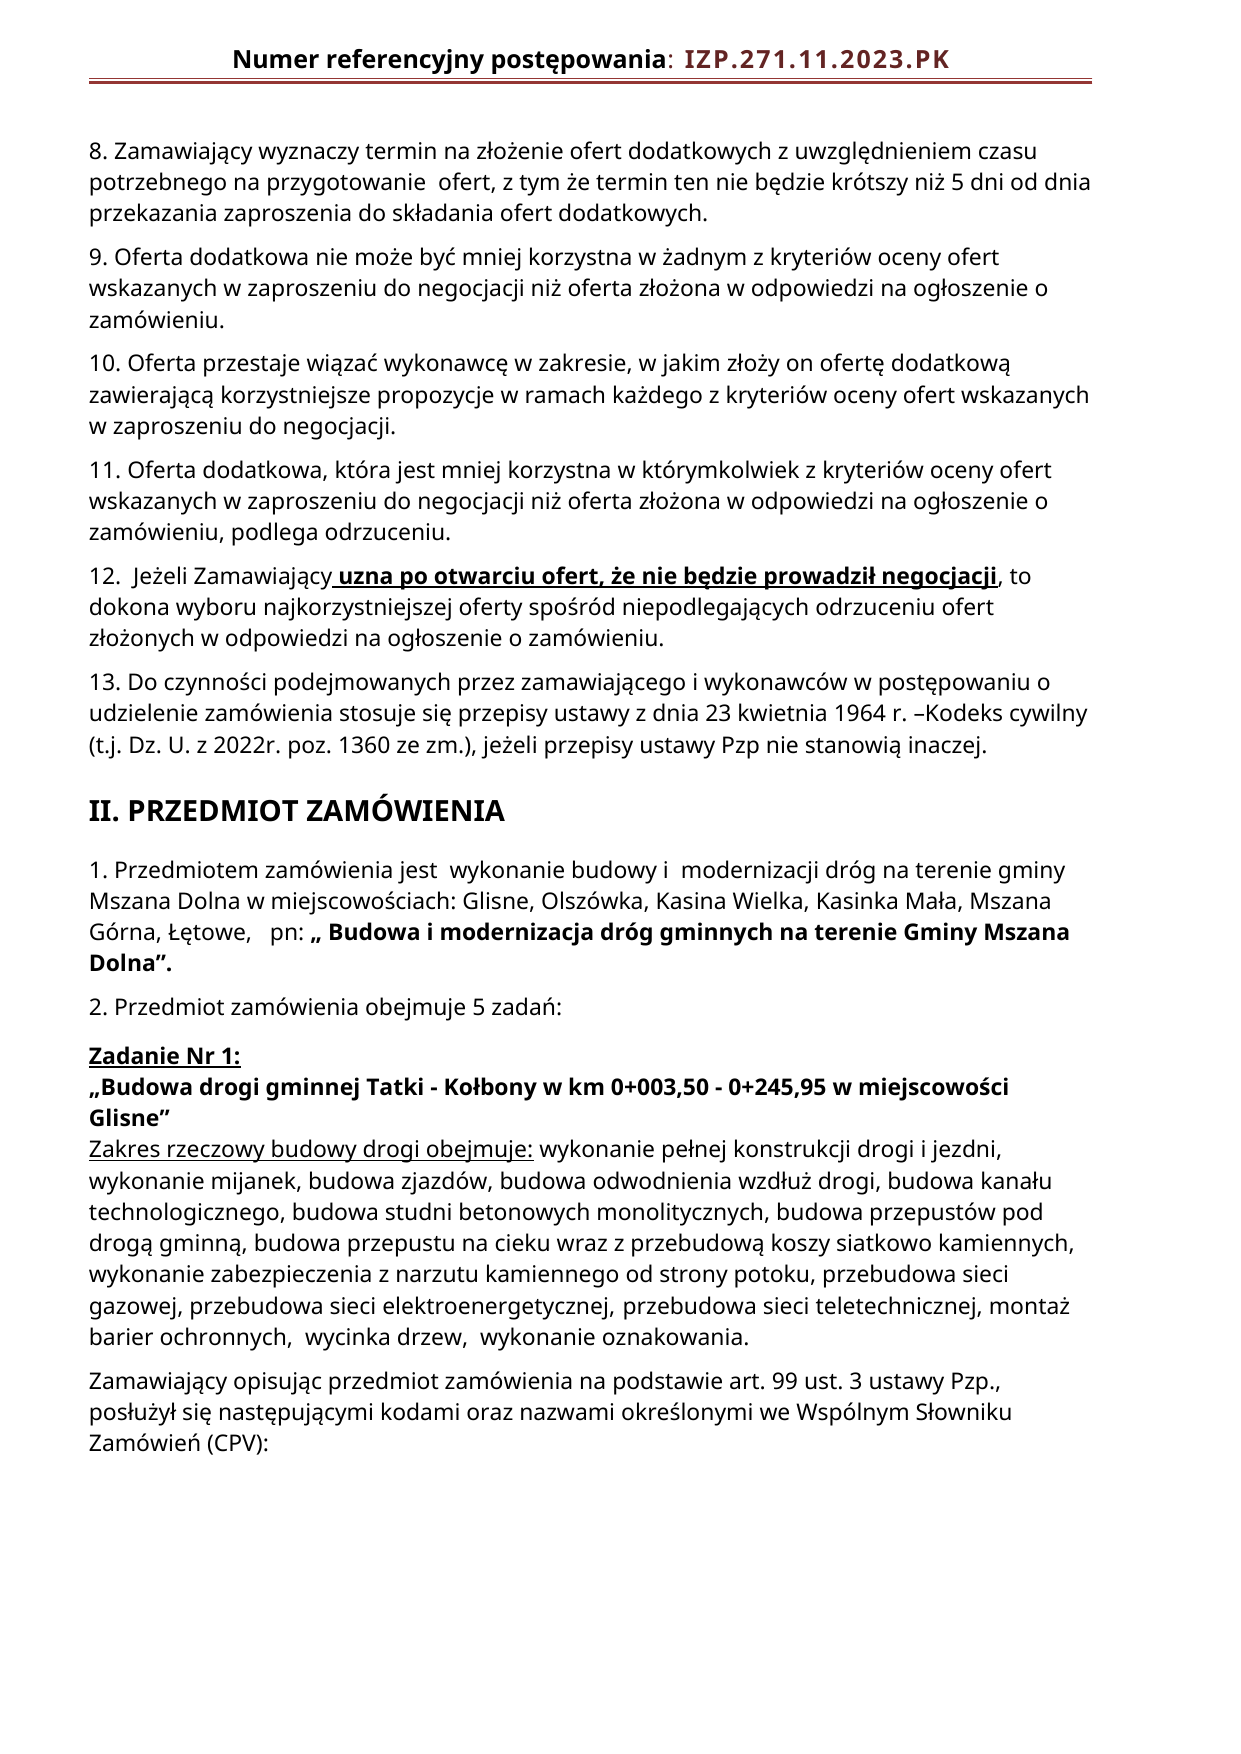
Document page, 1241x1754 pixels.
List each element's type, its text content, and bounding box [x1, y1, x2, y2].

text 2. Przedmiot zamówienia obejmuje 5 zadań: [89, 991, 1092, 1022]
text 10. Oferta przestaje wiązać wykonawcę w zakresie, w jakim złoży on ofertę dodatkową zawierającą korzystniejsze propozycje w ramach każdego z kryteriów oceny ofert wskazanych w zaproszeniu do negocjacji. [89, 347, 1092, 441]
text 11. Oferta dodatkowa, która jest mniej korzystna w którymkolwiek z kryteriów oceny ofert wskazanych w zaproszeniu do negocjacji niż oferta złożona w odpowiedzi na ogłoszenie o zamówieniu, podlega odrzuceniu. [89, 454, 1092, 547]
text 13. Do czynności podejmowanych przez zamawiającego i wykonawców w postępowaniu o udzielenie zamówienia stosuje się przepisy ustawy z dnia 23 kwietnia 1964 r. –Kodeks cywilny (t.j. Dz. U. z 2022r. poz. 1360 ze zm.), jeżeli przepisy ustawy Pzp nie stanowią inaczej. [89, 666, 1092, 760]
text 8. Zamawiający wyznaczy termin na złożenie ofert dodatkowych z uwzględnieniem czasu potrzebnego na przygotowanie ofert, z tym że termin ten nie będzie krótszy niż 5 dni od dnia przekazania zaproszenia do składania ofert dodatkowych. [89, 135, 1092, 229]
text Zadanie Nr 1: [89, 1039, 1092, 1071]
text „Budowa drogi gminnej Tatki - Kołbony w km 0+003,50 - 0+245,95 w miejscowości Glisne” [89, 1071, 1092, 1133]
text 12. Jeżeli Zamawiający uzna po otwarciu ofert, że nie będzie prowadził negocjacji, to dokona wyboru najkorzystniejszej oferty spośród niepodlegających odrzuceniu ofert złożonych w odpowiedzi na ogłoszenie o zamówieniu. [89, 560, 1092, 654]
text II. PRZEDMIOT ZAMÓWIENIA [89, 799, 1092, 827]
text Zamawiający opisując przedmiot zamówienia na podstawie art. 99 ust. 3 ustawy Pzp., posłużył się następującymi kodami oraz nazwami określonymi we Wspólnym Słowniku Zamówień (CPV): [89, 1364, 1092, 1458]
text Zakres rzeczowy budowy drogi obejmuje: wykonanie pełnej konstrukcji drogi i jezdni, wykonanie mijanek, budowa zjazdów, budowa odwodnienia wzdłuż drogi, budowa kanału technologicznego, budowa studni betonowych monolitycznych, budowa przepustów pod drogą gminną, budowa przepustu na cieku wraz z przebudową koszy siatkowo kamiennych, wykonanie zabezpieczenia z narzutu kamiennego od strony potoku, przebudowa sieci gazowej, przebudowa sieci elektroenergetycznej, przebudowa sieci teletechnicznej, montaż barier ochronnych, wycinka drzew, wykonanie oznakowania. [89, 1133, 1092, 1352]
text 1. Przedmiotem zamówienia jest wykonanie budowy i modernizacji dróg na terenie gminy Mszana Dolna w miejscowościach: Glisne, Olszówka, Kasina Wielka, Kasinka Mała, Mszana Górna, Łętowe, pn: „ Budowa i modernizacja dróg gminnych na terenie Gminy Mszana Dolna”. [89, 854, 1092, 979]
text 9. Oferta dodatkowa nie może być mniej korzystna w żadnym z kryteriów oceny ofert wskazanych w zaproszeniu do negocjacji niż oferta złożona w odpowiedzi na ogłoszenie o zamówieniu. [89, 241, 1092, 335]
